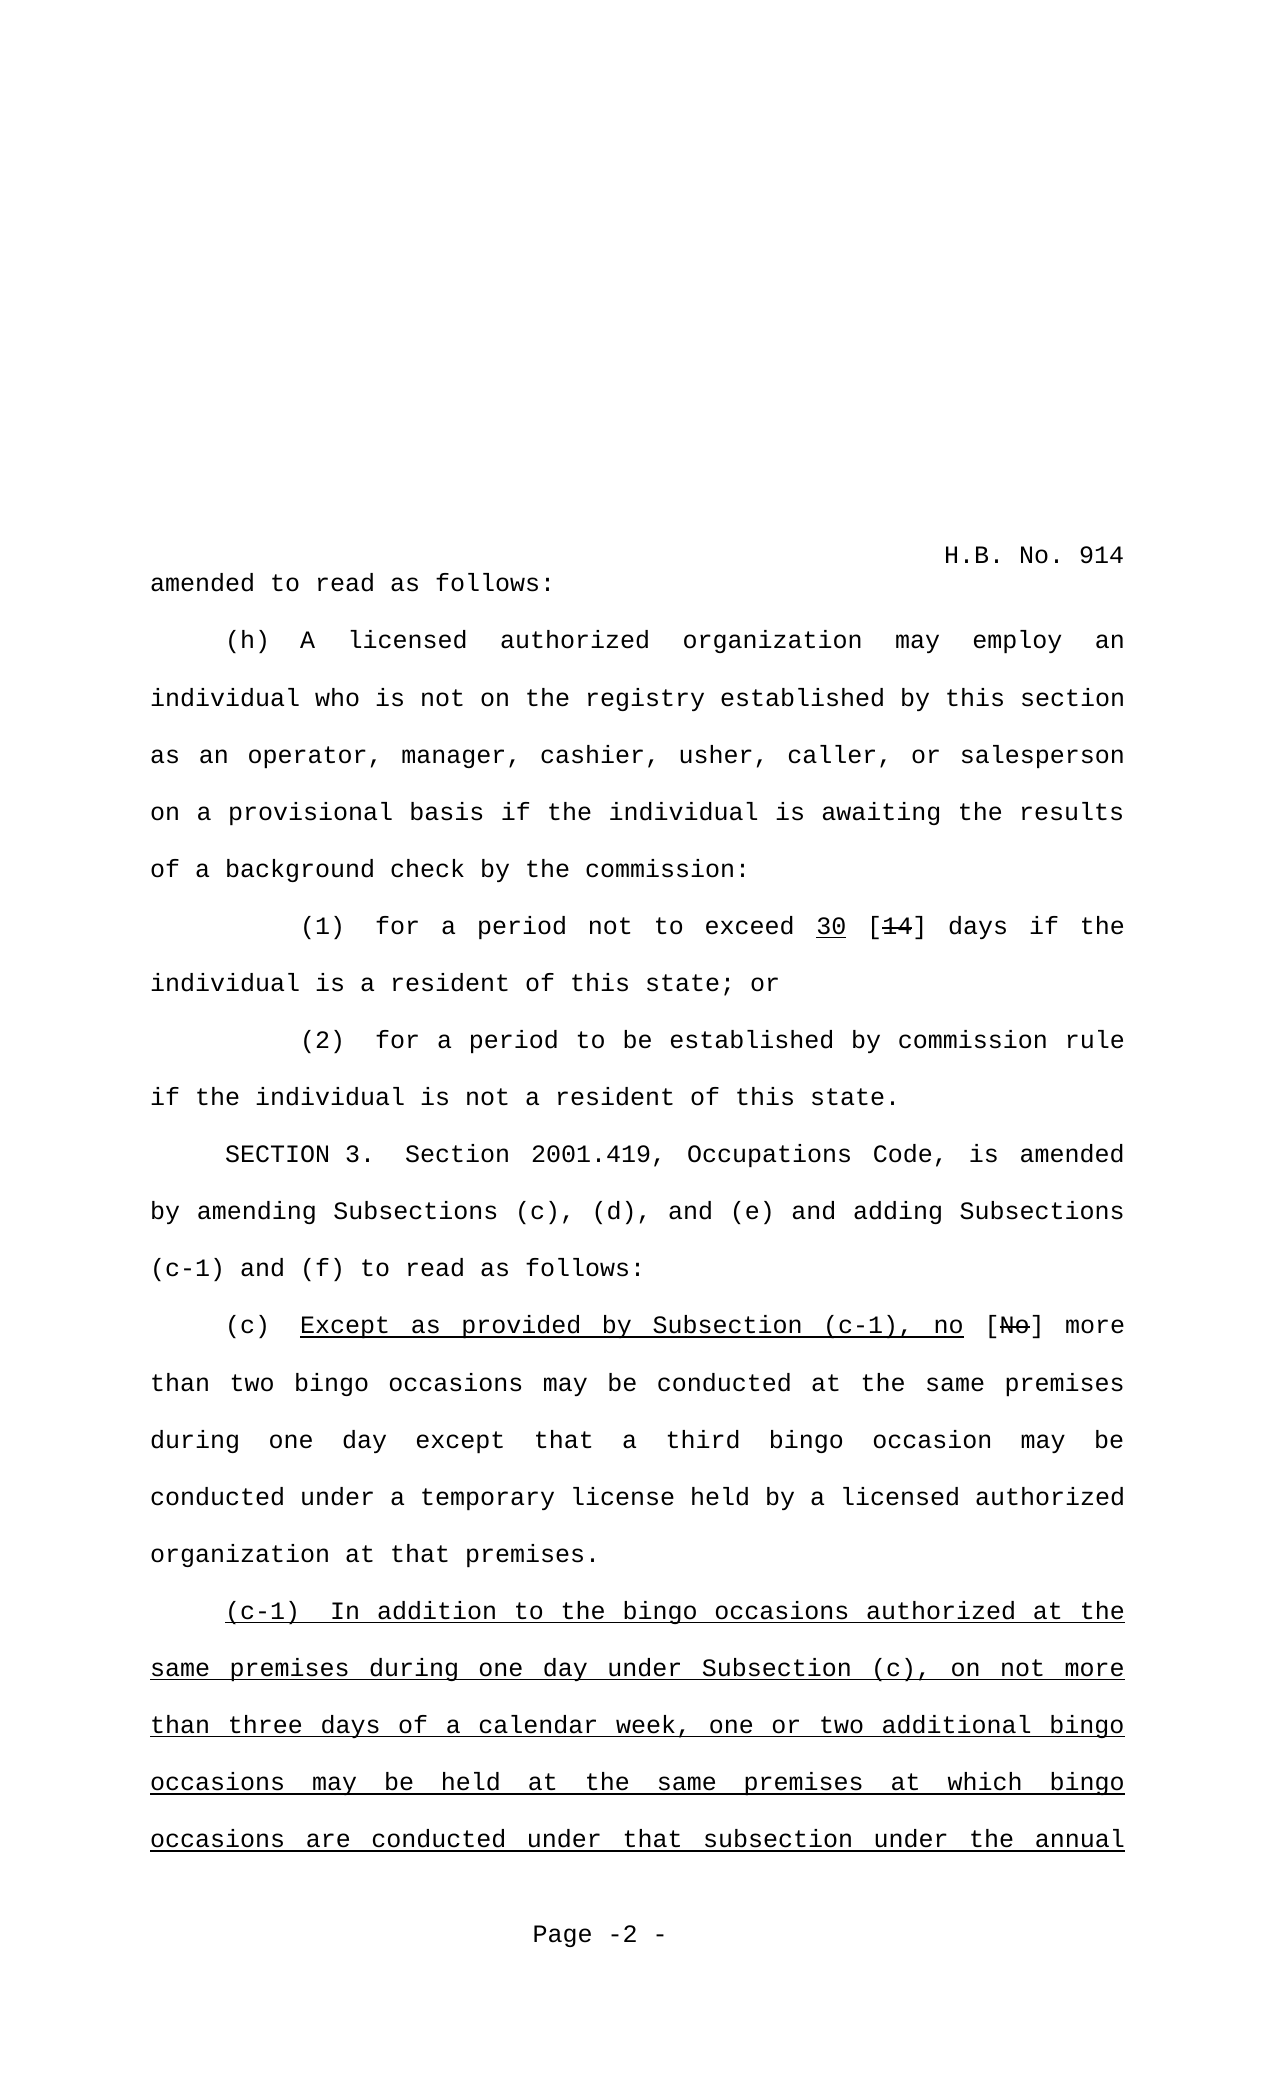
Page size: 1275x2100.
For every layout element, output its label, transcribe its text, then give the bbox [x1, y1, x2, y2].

text (1) for a period not to exceed 30 [14] days if the individual is a resident of this state; or [150, 913, 1125, 999]
text (h) A licensed authorized organization may employ an individual who is not on the registry established by this section as an operator, manager, cashier, usher, caller, or salesperson on a provisional basis if the individual is awaiting the results of a background check by the commission: [150, 628, 1125, 885]
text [150, 571, 1125, 599]
text (c) Except as provided by Subsection (c-1), no [No] more than two bingo occasions may be conducted at the same premises during one day except that a third bingo occasion may be conducted under a temporary license held by a licensed authorized organization at that premises. [150, 1313, 1125, 1570]
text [150, 1795, 1125, 1850]
text SECTION 3. Section 2001.419, Occupations Code, is amended by amending Subsections (c), (d), and (e) and adding Subsections (c-1) and (f) to read as follows: [150, 1142, 1125, 1284]
text (2) for a period to be established by commission rule if the individual is not a resident of this state. [150, 1027, 1125, 1113]
